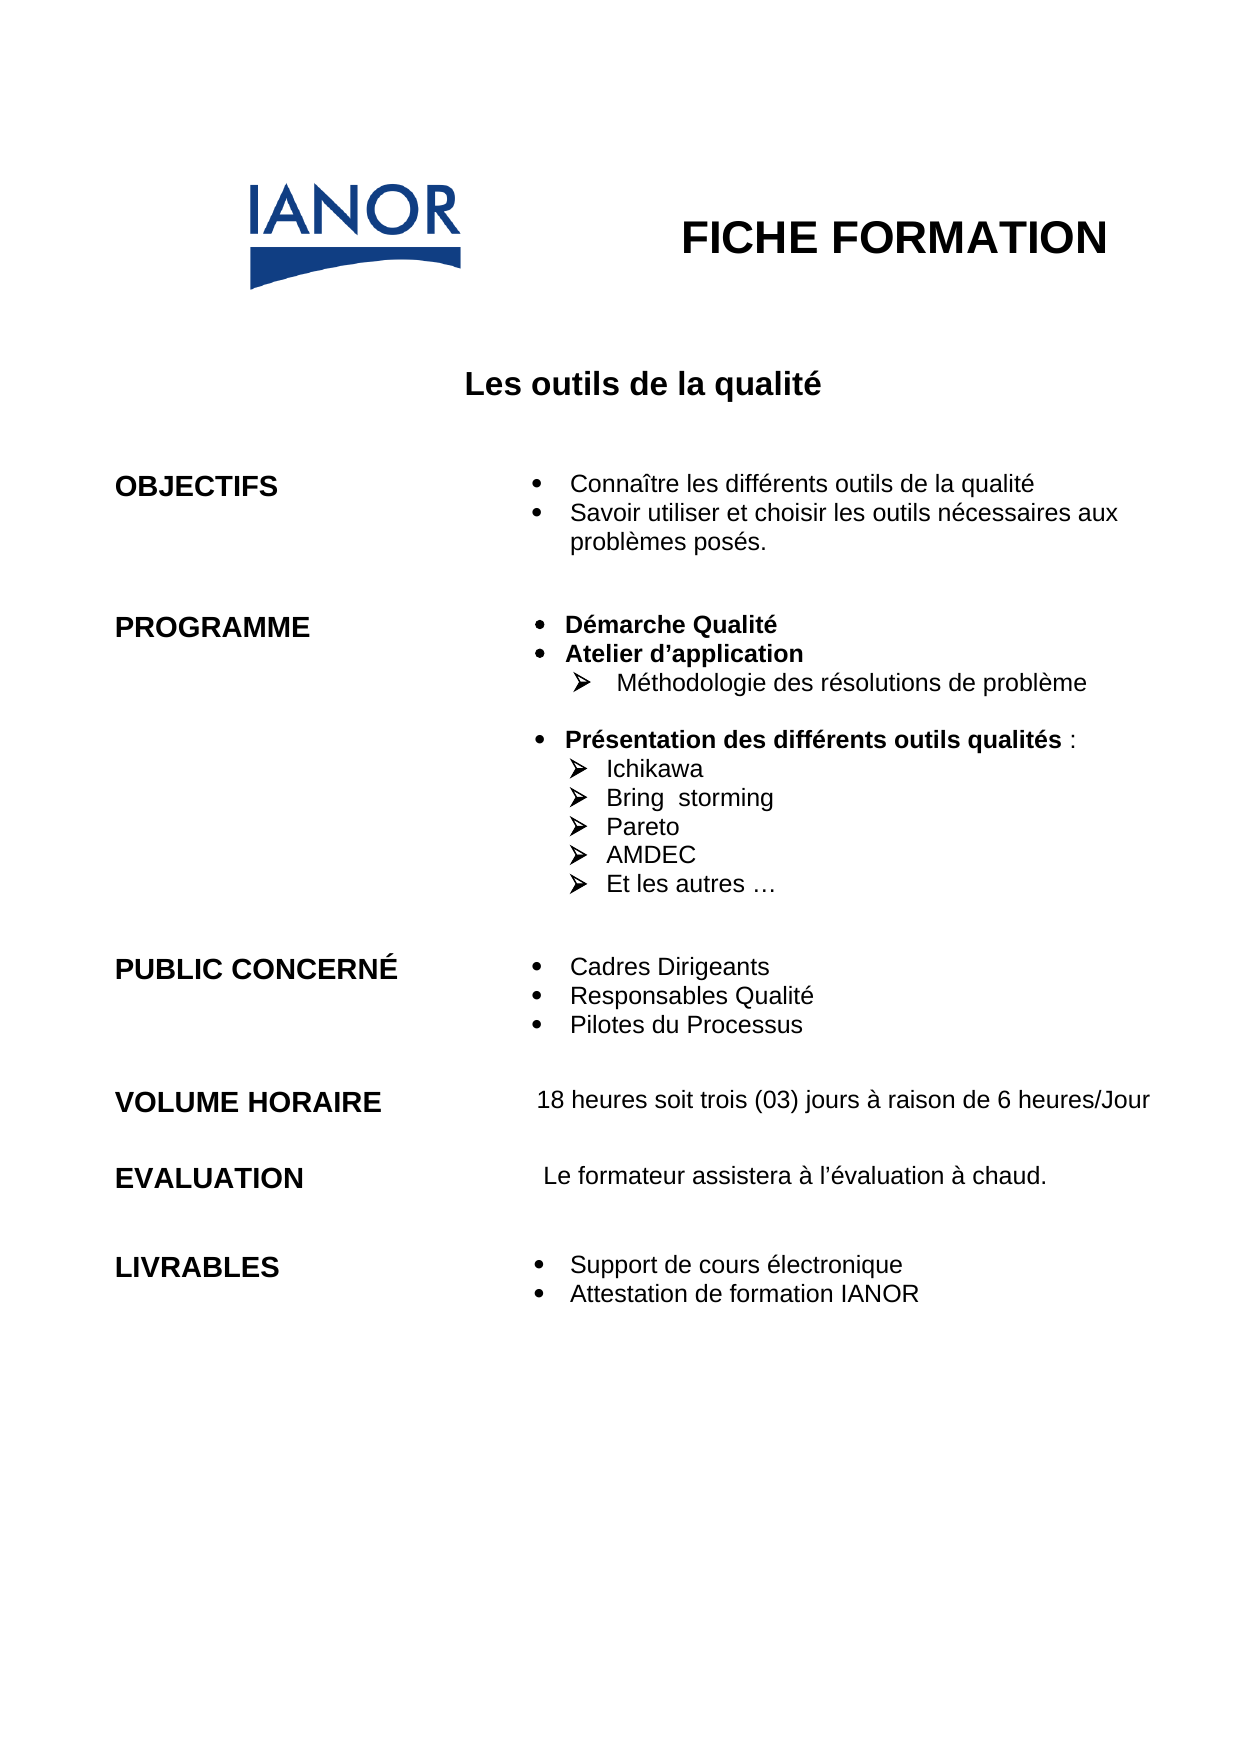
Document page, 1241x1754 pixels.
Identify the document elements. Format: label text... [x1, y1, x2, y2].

table_header FICHE FORMATION [607, 148, 1183, 326]
table_cell Public concerné [103, 952, 483, 1085]
table_header [103, 148, 607, 326]
table_cell Le formateur assistera à l’évaluation à chaud. [484, 1161, 1183, 1250]
table_cell EVALUATION [103, 1161, 483, 1250]
table_cell LIVRABLES [103, 1250, 483, 1343]
table_cell Démarche Qualité Atelier d’application Méthodologie des résolutions de problème Présentation des différents outils qualités : Ichikawa Bring storming Pareto AMDEC Et les autres … [484, 610, 1183, 952]
table_cell OBJECTIFS [103, 469, 483, 610]
table_cell VOLUME HORAIRE [103, 1085, 483, 1161]
table_cell PROGRAMME [103, 610, 483, 952]
table_cell Connaître les différents outils de la qualité Savoir utiliser et choisir les outils nécessaires aux problèmes posés. [484, 469, 1183, 610]
table_cell 18 heures soit trois (03) jours à raison de 6 heures/Jour [484, 1085, 1183, 1161]
table_cell Support de cours électronique Attestation de formation IANOR [484, 1250, 1183, 1343]
table_cell Cadres Dirigeants Responsables Qualité Pilotes du Processus [484, 952, 1183, 1085]
picture [216, 147, 494, 325]
table_cell Les outils de la qualité [103, 326, 1183, 469]
